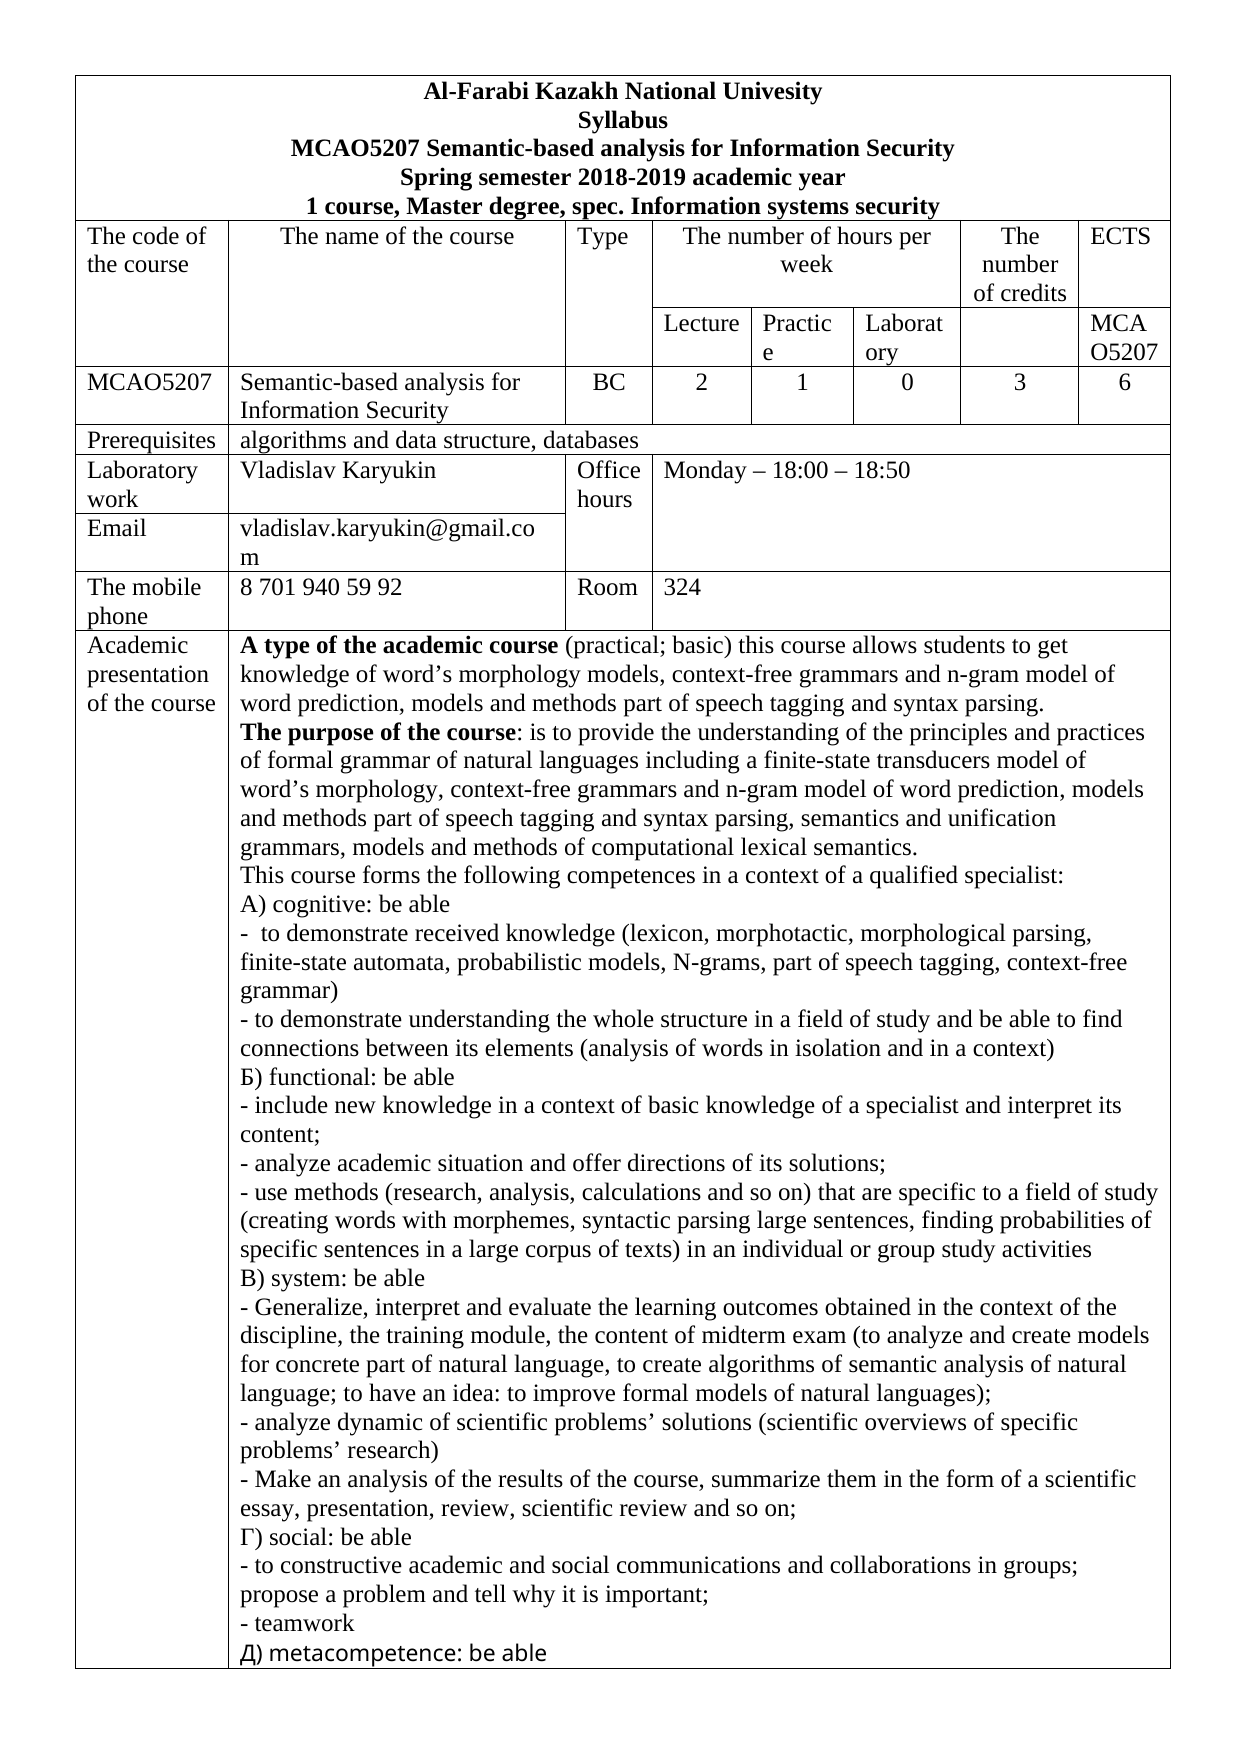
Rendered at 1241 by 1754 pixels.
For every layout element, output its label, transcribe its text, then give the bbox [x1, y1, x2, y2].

table_cell Prerequisites [76, 425, 228, 454]
table_cell Laboratory [854, 308, 960, 366]
table_cell The number of credits [961, 221, 1078, 307]
table_cell Practice [752, 308, 853, 366]
table_cell BC [566, 367, 652, 424]
table_cell Email [76, 514, 228, 571]
table_cell Type [566, 221, 652, 366]
table_cell algorithms and data structure, databases [229, 425, 1170, 454]
table_cell 6 [1079, 367, 1170, 424]
table_cell Vladislav Karyukin [229, 455, 565, 512]
table_cell The code of the course [76, 221, 228, 366]
table_cell 1 [752, 367, 853, 424]
table_cell [961, 308, 1078, 366]
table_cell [229, 631, 1170, 1668]
table_cell MCAO5207 [1079, 308, 1170, 366]
table_cell 2 [653, 367, 751, 424]
table_cell 8 701 940 59 92 [229, 572, 565, 629]
table_cell Laboratory work [76, 455, 228, 512]
table_cell 0 [854, 367, 960, 424]
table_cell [76, 631, 228, 1668]
table_cell 3 [961, 367, 1078, 424]
table_cell ECTS [1079, 221, 1170, 307]
table_cell Lecture [653, 308, 751, 366]
table_cell vladislav.karyukin@gmail.com [229, 514, 565, 571]
table_cell The mobile phone [76, 572, 228, 629]
table_cell Room [566, 572, 652, 629]
table_cell Semantic-based analysis for Information Security [229, 367, 565, 424]
table_cell Office hours [566, 455, 652, 571]
table_cell Monday – 18:00 – 18:50 [653, 455, 1170, 571]
table_cell The number of hours per week [653, 221, 960, 307]
table_header Al-Farabi Kazakh National Univesity Syllabus MCAO5207 Semantic-based analysis for Information Security Spring semester 2018-2019 academic year 1 course, Master degree, spec. Information systems security [76, 76, 1170, 220]
table_cell 324 [653, 572, 1170, 629]
table_cell The name of the course [229, 221, 565, 366]
table_cell MCAO5207 [76, 367, 228, 424]
